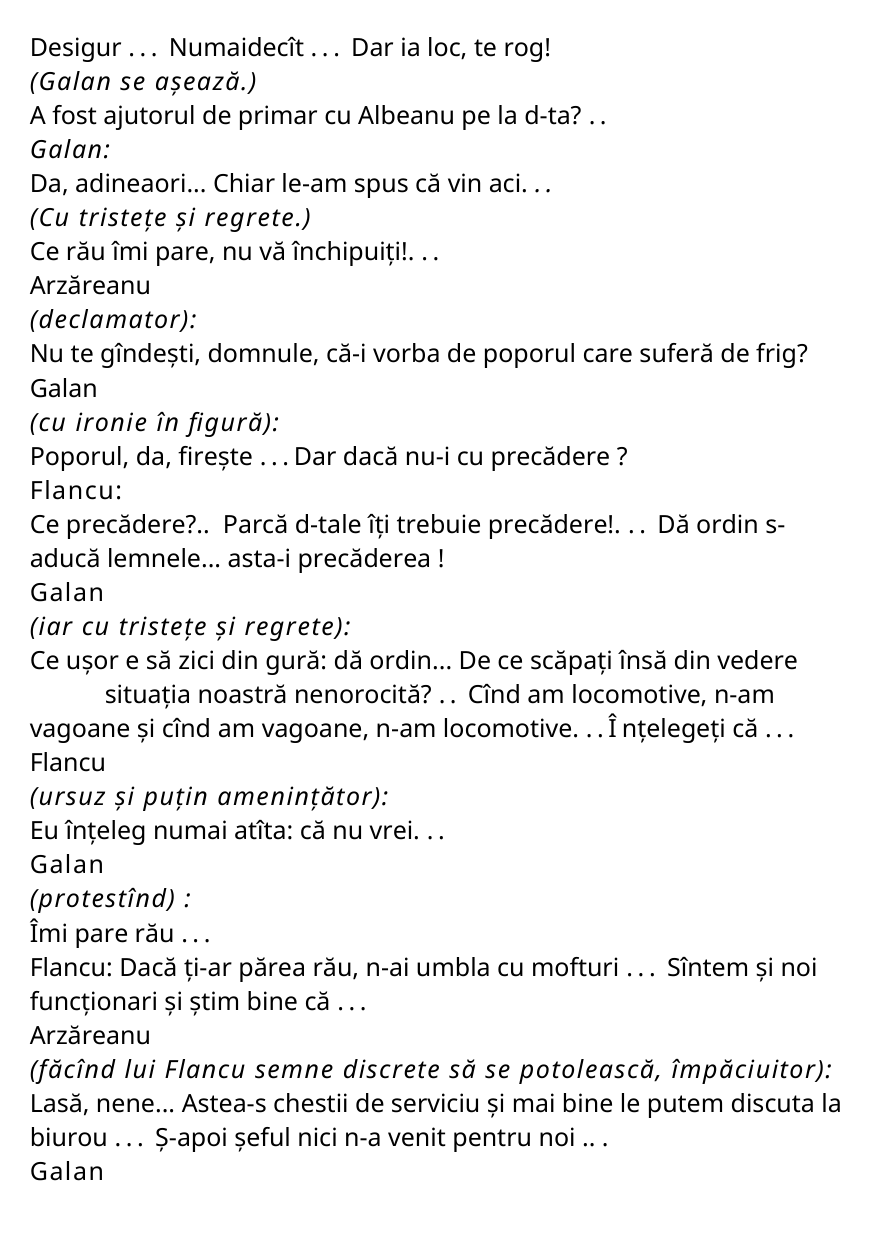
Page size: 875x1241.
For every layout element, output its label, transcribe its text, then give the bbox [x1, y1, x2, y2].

text (cu ironie în figură): [29, 404, 844, 438]
text Flancu: Dacă ţi-ar părea rău, n-ai umbla cu mofturi ... Sîntem şi noi funcţionari şi ştim bine că ... Arzăreanu [29, 949, 844, 1051]
text A fost ajutorul de primar cu Albeanu pe la d-ta? .. [29, 98, 844, 132]
text Nu te gîndeşti, domnule, că-i vorba de poporul care suferă de frig? [29, 336, 844, 370]
text Arzăreanu [29, 268, 844, 302]
text Ce uşor e să zici din gură: dă ordin... De ce scăpaţi însă din vedere situația noastră nenorocită? .. Cînd am locomotive, n-am vagoane şi cînd am vagoane, n-am locomotive. ..Înţelegeţi că ... [29, 643, 844, 745]
text Flancu: [29, 472, 844, 506]
text Galan: [29, 132, 844, 166]
text (făcînd lui Flancu semne discrete să se potolească, împăciuitor): [29, 1051, 844, 1086]
text Poporul, da, fireşte ...Dar dacă nu-i cu precădere ? [29, 438, 844, 472]
text (Cu tristeţe şi regrete.) [29, 200, 844, 234]
text (ursuz şi puţin ameninţător): [29, 779, 844, 813]
text Galan [29, 574, 844, 609]
text Galan [29, 847, 844, 881]
text Lasă, nene... Astea-s chestii de serviciu şi mai bine le putem discuta la biurou ... Ş-apoi şeful nici n-a venit pentru noi .. . Galan [29, 1086, 844, 1188]
text (protestînd) : [29, 881, 844, 915]
text Galan [29, 370, 844, 404]
text Ce precădere?.. Parcă d-tale îţi trebuie precădere!. .. Dă ordin s-aducă lemnele... asta-i precăderea ! [29, 506, 844, 574]
text (iar cu tristeţe şi regrete): [29, 609, 844, 643]
text Desigur ... Numaidecît ... Dar ia loc, te rog! [29, 29, 844, 64]
text Îmi pare rău ... [29, 915, 844, 949]
text Eu înţeleg numai atîta: că nu vrei. .. [29, 813, 844, 847]
text Da, adineaori... Chiar le-am spus că vin aci. .. [29, 166, 844, 200]
text Flancu [29, 745, 844, 779]
text Ce rău îmi pare, nu vă închipuiţi!. .. [29, 234, 844, 268]
text (Galan se aşează.) [29, 64, 844, 98]
text (declamator): [29, 302, 844, 336]
